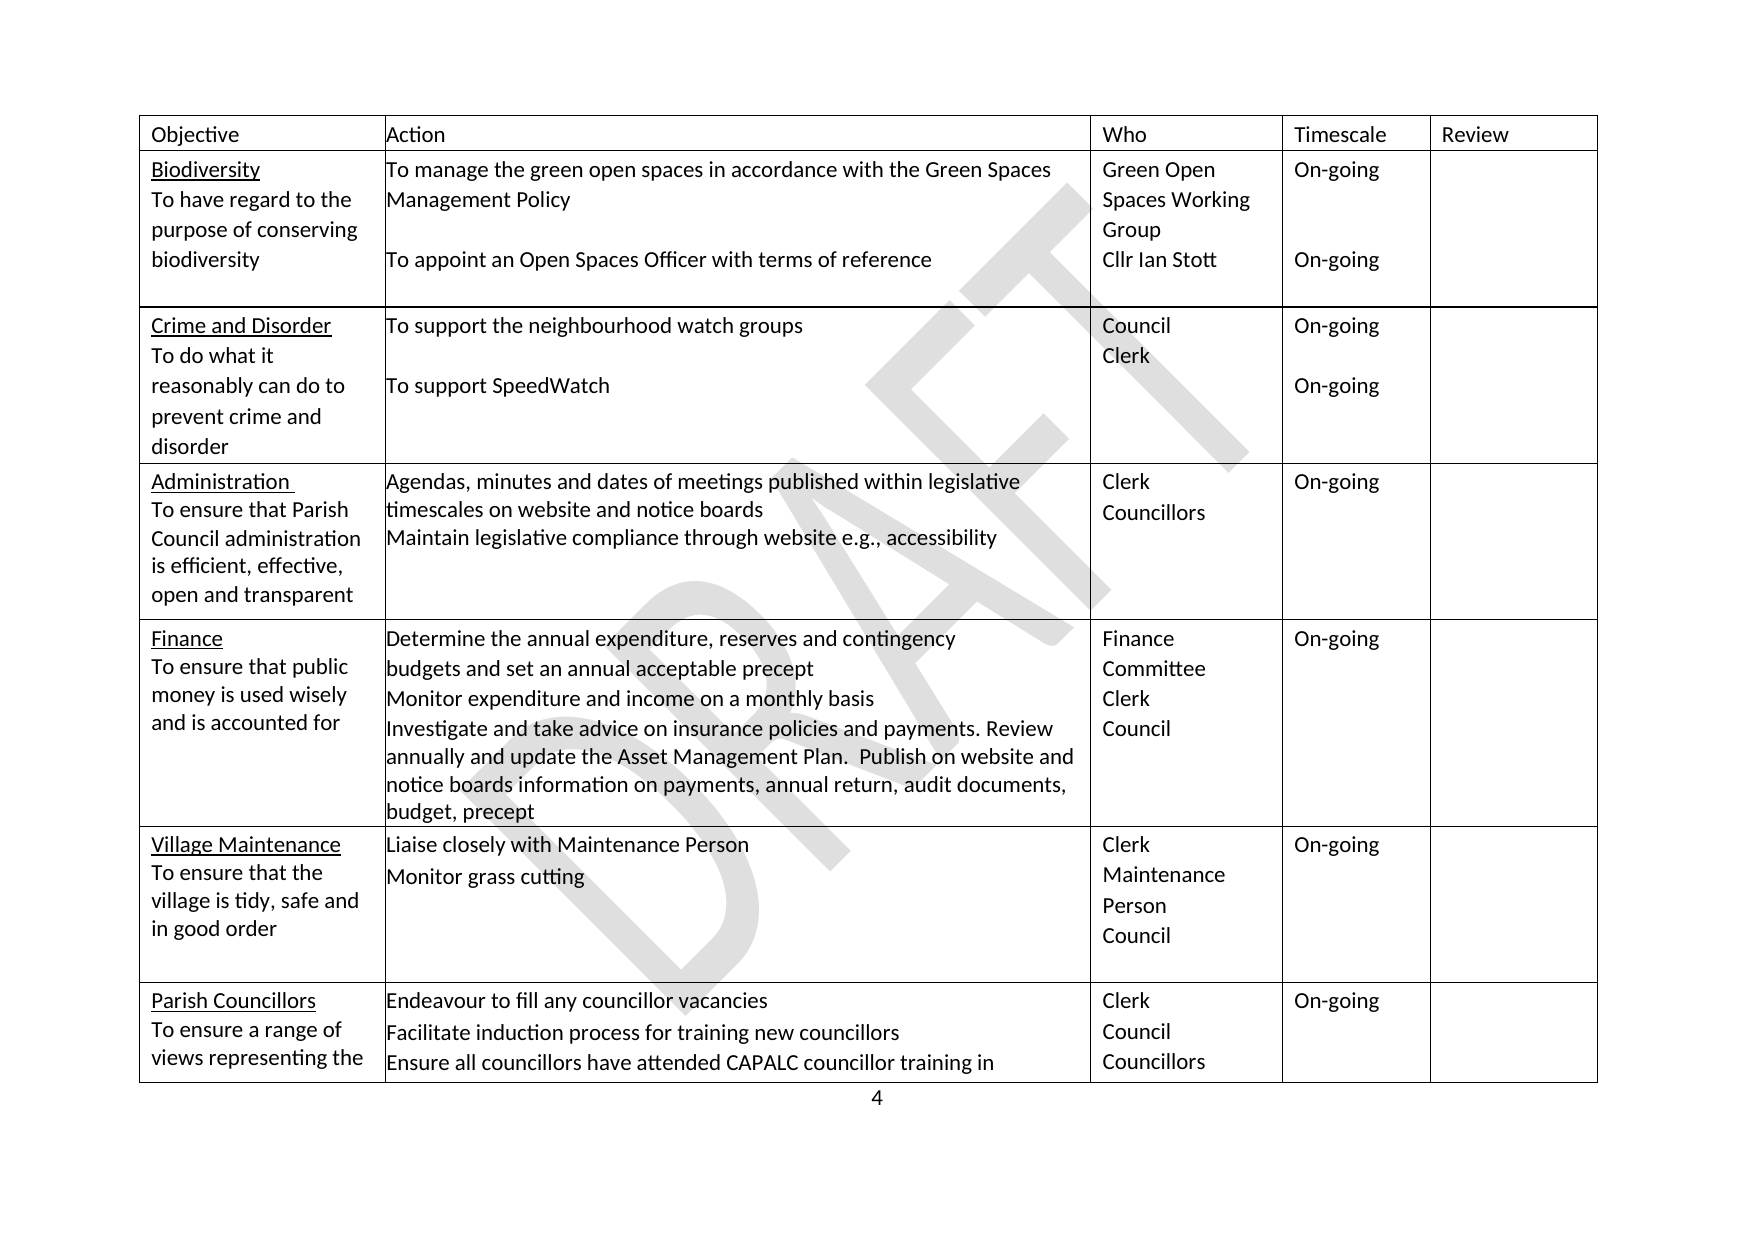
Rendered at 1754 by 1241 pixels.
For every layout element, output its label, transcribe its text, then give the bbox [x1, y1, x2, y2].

table_cell Council Clerk [1091, 308, 1282, 463]
table_cell On-going On-going [1283, 308, 1430, 463]
table_cell On-going [1283, 464, 1430, 619]
table_cell Biodiversity To have regard to the purpose of conserving biodiversity [140, 151, 385, 306]
table_cell [1431, 308, 1597, 463]
table_cell [1431, 983, 1597, 1082]
table_cell On-going [1283, 620, 1430, 826]
table_cell Clerk Maintenance Person Council [1091, 827, 1282, 982]
table_cell [1431, 151, 1597, 306]
table_cell Liaise closely with Maintenance Person Monitor grass cutting [386, 827, 1090, 982]
table_cell Agendas, minutes and dates of meetings published within legislative timescales on website and notice boards Maintain legislative compliance through website e.g., accessibility [386, 464, 1090, 619]
table_header Who [1091, 116, 1282, 150]
table_cell Finance To ensure that public money is used wisely and is accounted for [140, 620, 385, 826]
table_cell Determine the annual expenditure, reserves and contingency budgets and set an annual acceptable precept Monitor expenditure and income on a monthly basis Investigate and take advice on insurance policies and payments. Review annually and update the Asset Management Plan. Publish on website and notice boards information on payments, annual return, audit documents, budget, precept [386, 620, 1090, 826]
table_header Review [1431, 116, 1597, 150]
table_cell On-going [1283, 827, 1430, 982]
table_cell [386, 983, 1090, 1082]
table_cell Green Open Spaces Working Group Cllr Ian Stott [1091, 151, 1282, 306]
table_cell To manage the green open spaces in accordance with the Green Spaces Management Policy To appoint an Open Spaces Officer with terms of reference [386, 151, 1090, 306]
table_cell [140, 983, 385, 1082]
table_cell Clerk Council Councillors [1091, 983, 1282, 1082]
table_cell Administration To ensure that Parish Council administration is efficient, effective, open and transparent [140, 464, 385, 619]
table_cell To support the neighbourhood watch groups To support SpeedWatch [386, 308, 1090, 463]
table_cell Clerk Councillors [1091, 464, 1282, 619]
table_header Action [386, 116, 1090, 150]
table_cell On-going On-going [1283, 151, 1430, 306]
table_header Objective [140, 116, 385, 150]
table_cell On-going [1283, 983, 1430, 1082]
table_cell [1431, 620, 1597, 826]
table_header Timescale [1283, 116, 1430, 150]
table_cell Finance Committee Clerk Council [1091, 620, 1282, 826]
table_cell Village Maintenance To ensure that the village is tidy, safe and in good order [140, 827, 385, 982]
table_cell Crime and Disorder To do what it reasonably can do to prevent crime and disorder [140, 308, 385, 463]
table_cell [1431, 464, 1597, 619]
table_cell [1431, 827, 1597, 982]
